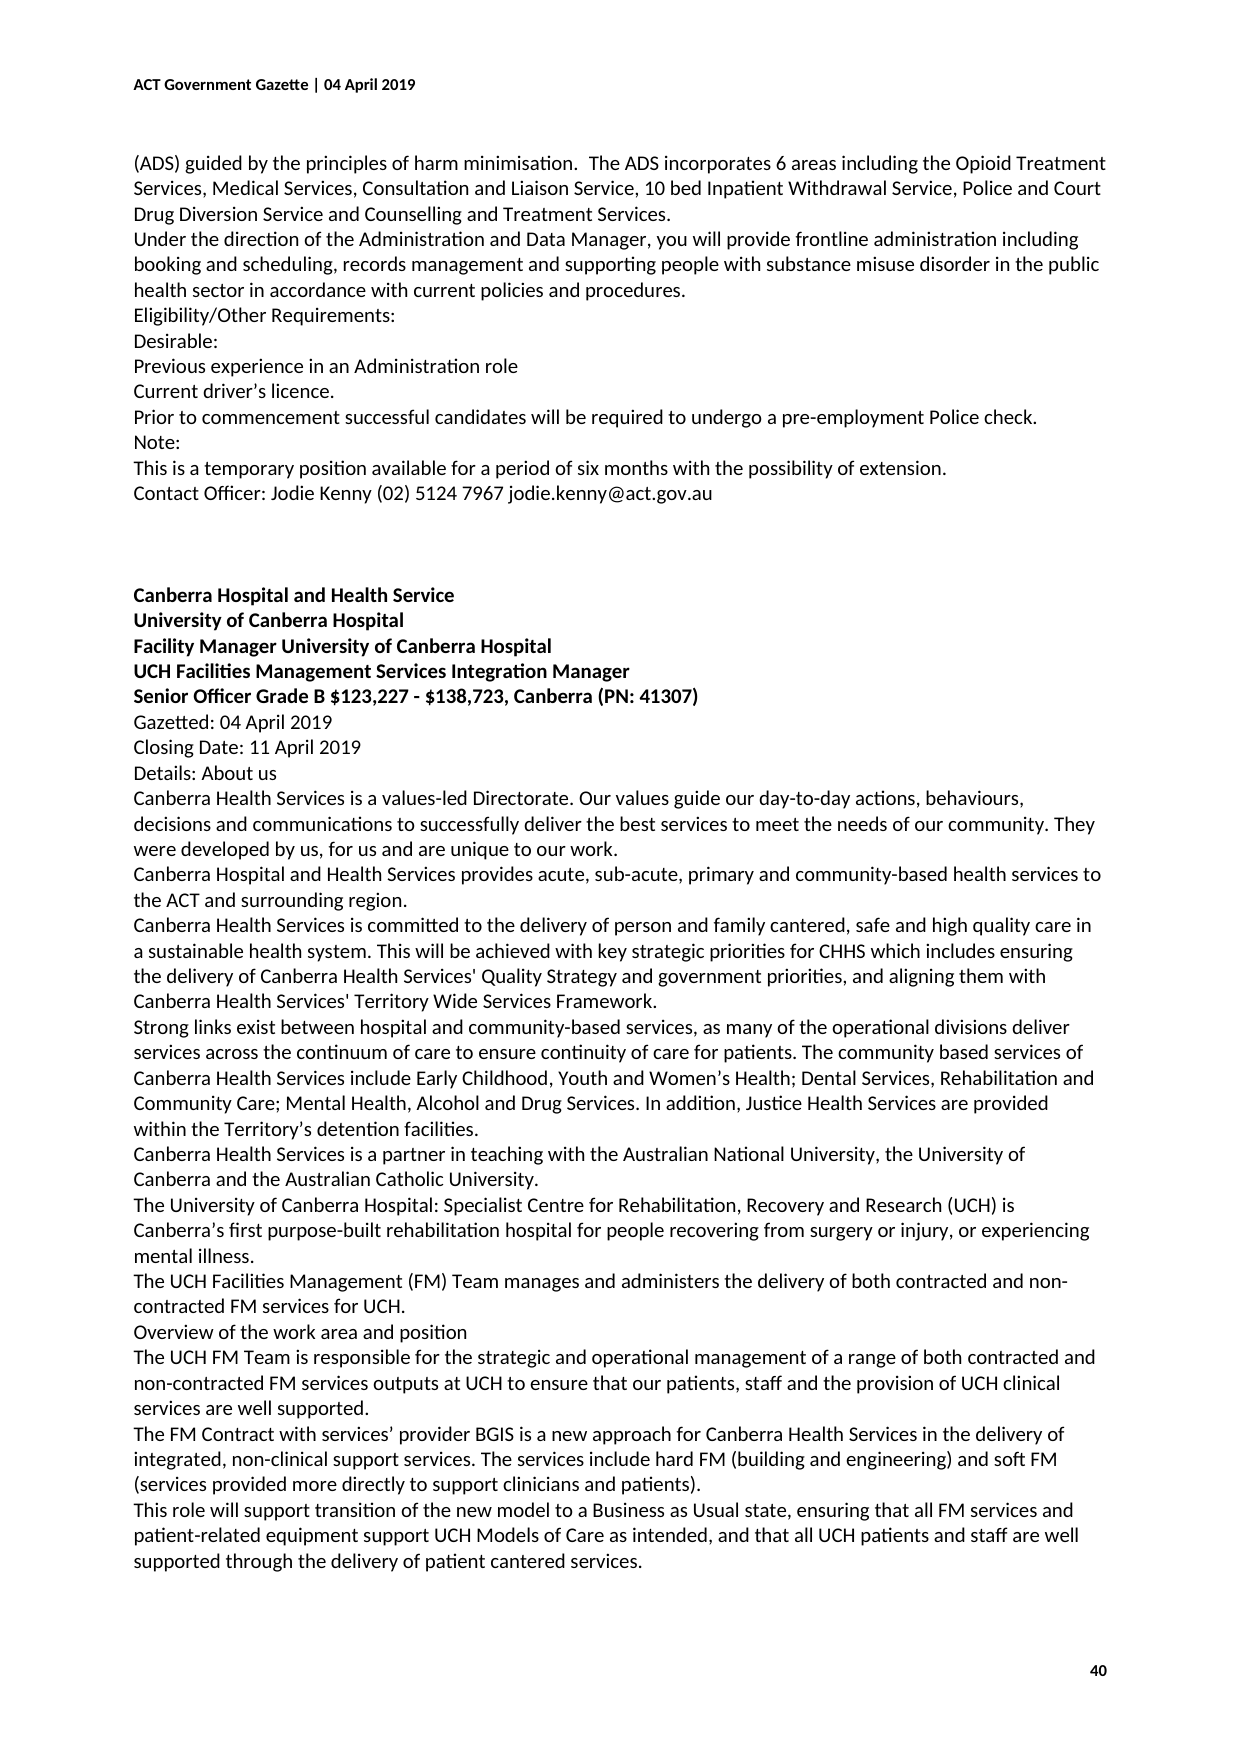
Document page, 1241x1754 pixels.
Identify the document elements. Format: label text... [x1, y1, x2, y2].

text The UCH FM Team is responsible for the strategic and operational management of a range of both contracted and non-contracted FM services outputs at UCH to ensure that our patients, staff and the provision of UCH clinical services are well supported. [133, 1344, 1107, 1421]
text This is a temporary position available for a period of six months with the possibility of extension. [133, 455, 1107, 480]
text Senior Officer Grade B $123,227 - $138,723, Canberra (PN: 41307) [133, 684, 1107, 709]
text UCH Facilities Management Services Integration Manager [133, 658, 1107, 684]
text The UCH Facilities Management (FM) Team manages and administers the delivery of both contracted and non-contracted FM services for UCH. [133, 1268, 1107, 1319]
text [133, 150, 1107, 226]
text The FM Contract with services’ provider BGIS is a new approach for Canberra Health Services in the delivery of integrated, non-clinical support services. The services include hard FM (building and engineering) and soft FM (services provided more directly to support clinicians and patients). [133, 1421, 1107, 1497]
text Facility Manager University of Canberra Hospital [133, 633, 1107, 658]
text Current driver’s licence. [133, 379, 1107, 404]
text Eligibility/Other Requirements: [133, 302, 1107, 328]
text Prior to commencement successful candidates will be required to undergo a pre-employment Police check. [133, 404, 1107, 429]
text Gazetted: 04 April 2019 [133, 709, 1107, 734]
text Canberra Health Services is committed to the delivery of person and family cantered, safe and high quality care in a sustainable health system. This will be achieved with key strategic priorities for CHHS which includes ensuring the delivery of Canberra Health Services' Quality Strategy and government priorities, and aligning them with Canberra Health Services' Territory Wide Services Framework. [133, 912, 1107, 1014]
text Previous experience in an Administration role [133, 353, 1107, 379]
text Note: [133, 429, 1107, 455]
text The University of Canberra Hospital: Specialist Centre for Rehabilitation, Recovery and Research (UCH) is Canberra’s first purpose-built rehabilitation hospital for people recovering from surgery or injury, or experiencing mental illness. [133, 1192, 1107, 1268]
text This role will support transition of the new model to a Business as Usual state, ensuring that all FM services and patient-related equipment support UCH Models of Care as intended, and that all UCH patients and staff are well supported through the delivery of patient cantered services. [133, 1497, 1107, 1573]
text Details: About us [133, 760, 1107, 785]
text Contact Officer: Jodie Kenny (02) 5124 7967 jodie.kenny@act.gov.au [133, 480, 1107, 506]
text Canberra Health Services is a partner in teaching with the Australian National University, the University of Canberra and the Australian Catholic University. [133, 1141, 1107, 1192]
text Strong links exist between hospital and community-based services, as many of the operational divisions deliver services across the continuum of care to ensure continuity of care for patients. The community based services of Canberra Health Services include Early Childhood, Youth and Women’s Health; Dental Services, Rehabilitation and Community Care; Mental Health, Alcohol and Drug Services. In addition, Justice Health Services are provided within the Territory’s detention facilities. [133, 1014, 1107, 1141]
text Canberra Hospital and Health Service [133, 582, 1107, 607]
text Canberra Health Services is a values-led Directorate. Our values guide our day-to-day actions, behaviours, decisions and communications to successfully deliver the best services to meet the needs of our community. They were developed by us, for us and are unique to our work. [133, 785, 1107, 862]
text Closing Date: 11 April 2019 [133, 734, 1107, 760]
text University of Canberra Hospital [133, 607, 1107, 633]
text Overview of the work area and position [133, 1319, 1107, 1344]
text Desirable: [133, 328, 1107, 353]
text Under the direction of the Administration and Data Manager, you will provide frontline administration including booking and scheduling, records management and supporting people with substance misuse disorder in the public health sector in accordance with current policies and procedures. [133, 226, 1107, 302]
text Canberra Hospital and Health Services provides acute, sub-acute, primary and community-based health services to the ACT and surrounding region. [133, 862, 1107, 912]
